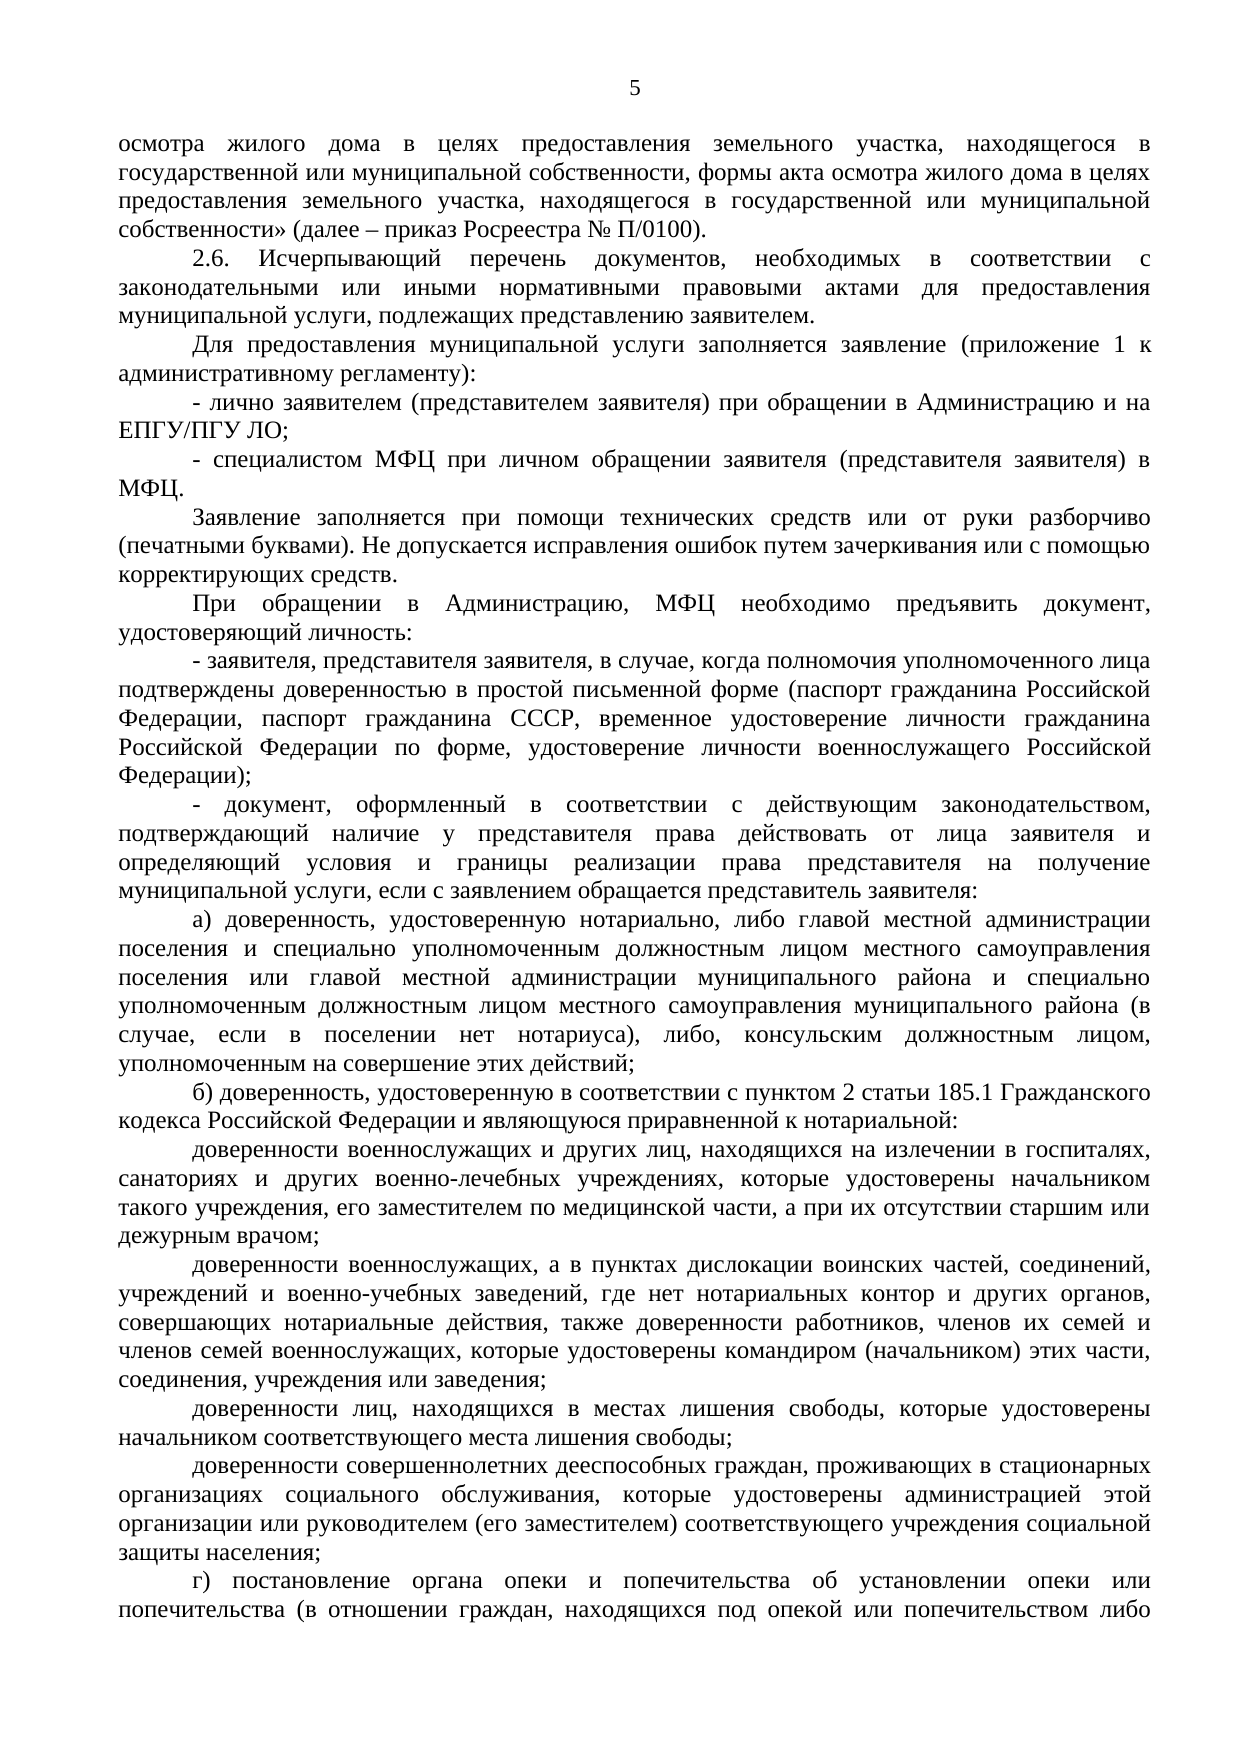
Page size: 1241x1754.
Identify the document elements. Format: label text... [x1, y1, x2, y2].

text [118, 1566, 1152, 1623]
text Заявление заполняется при помощи технических средств или от руки разборчиво (печатными буквами). Не допускается исправления ошибок путем зачеркивания или с помощью корректирующих средств. [118, 502, 1152, 588]
text доверенности военнослужащих, а в пунктах дислокации воинских частей, соединений, учреждений и военно-учебных заведений, где нет нотариальных контор и других органов, совершающих нотариальные действия, также доверенности работников, членов их семей и членов семей военнослужащих, которые удостоверены командиром (начальником) этих части, соединения, учреждения или заведения; [118, 1249, 1152, 1393]
text Для предоставления муниципальной услуги заполняется заявление (приложение 1 к административному регламенту): [118, 329, 1152, 387]
text б) доверенность, удостоверенную в соответствии с пунктом 2 статьи 185.1 Гражданского кодекса Российской Федерации и являющуюся приравненной к нотариальной: [118, 1077, 1152, 1134]
text - специалистом МФЦ при личном обращении заявителя (представителя заявителя) в МФЦ. [118, 444, 1152, 502]
text При обращении в Администрацию, МФЦ необходимо предъявить документ, удостоверяющий личность: [118, 588, 1152, 646]
text доверенности лиц, находящихся в местах лишения свободы, которые удостоверены начальником соответствующего места лишения свободы; [118, 1393, 1152, 1451]
text - лично заявителем (представителем заявителя) при обращении в Администрацию и на ЕПГУ/ПГУ ЛО; [118, 387, 1152, 444]
text доверенности военнослужащих и других лиц, находящихся на излечении в госпиталях, санаториях и других военно-лечебных учреждениях, которые удостоверены начальником такого учреждения, его заместителем по медицинской части, а при их отсутствии старшим или дежурным врачом; [118, 1134, 1152, 1249]
text доверенности совершеннолетних дееспособных граждан, проживающих в стационарных организациях социального обслуживания, которые удостоверены администрацией этой организации или руководителем (его заместителем) соответствующего учреждения социальной защиты населения; [118, 1451, 1152, 1566]
text - заявителя, представителя заявителя, в случае, когда полномочия уполномоченного лица подтверждены доверенностью в простой письменной форме (паспорт гражданина Российской Федерации, паспорт гражданина СССР, временное удостоверение личности гражданина Российской Федерации по форме, удостоверение личности военнослужащего Российской Федерации); [118, 646, 1152, 789]
text 2.6. Исчерпывающий перечень документов, необходимых в соответствии с законодательными или иными нормативными правовыми актами для предоставления муниципальной услуги, подлежащих представлению заявителем. [118, 243, 1152, 329]
text а) доверенность, удостоверенную нотариально, либо главой местной администрации поселения и специально уполномоченным должностным лицом местного самоуправления поселения или главой местной администрации муниципального района и специально уполномоченным должностным лицом местного самоуправления муниципального района (в случае, если в поселении нет нотариуса), либо, консульским должностным лицом, уполномоченным на совершение этих действий; [118, 904, 1152, 1077]
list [118, 128, 1152, 243]
text - документ, оформленный в соответствии с действующим законодательством, подтверждающий наличие у представителя права действовать от лица заявителя и определяющий условия и границы реализации права представителя на получение муниципальной услуги, если с заявлением обращается представитель заявителя: [118, 789, 1152, 904]
